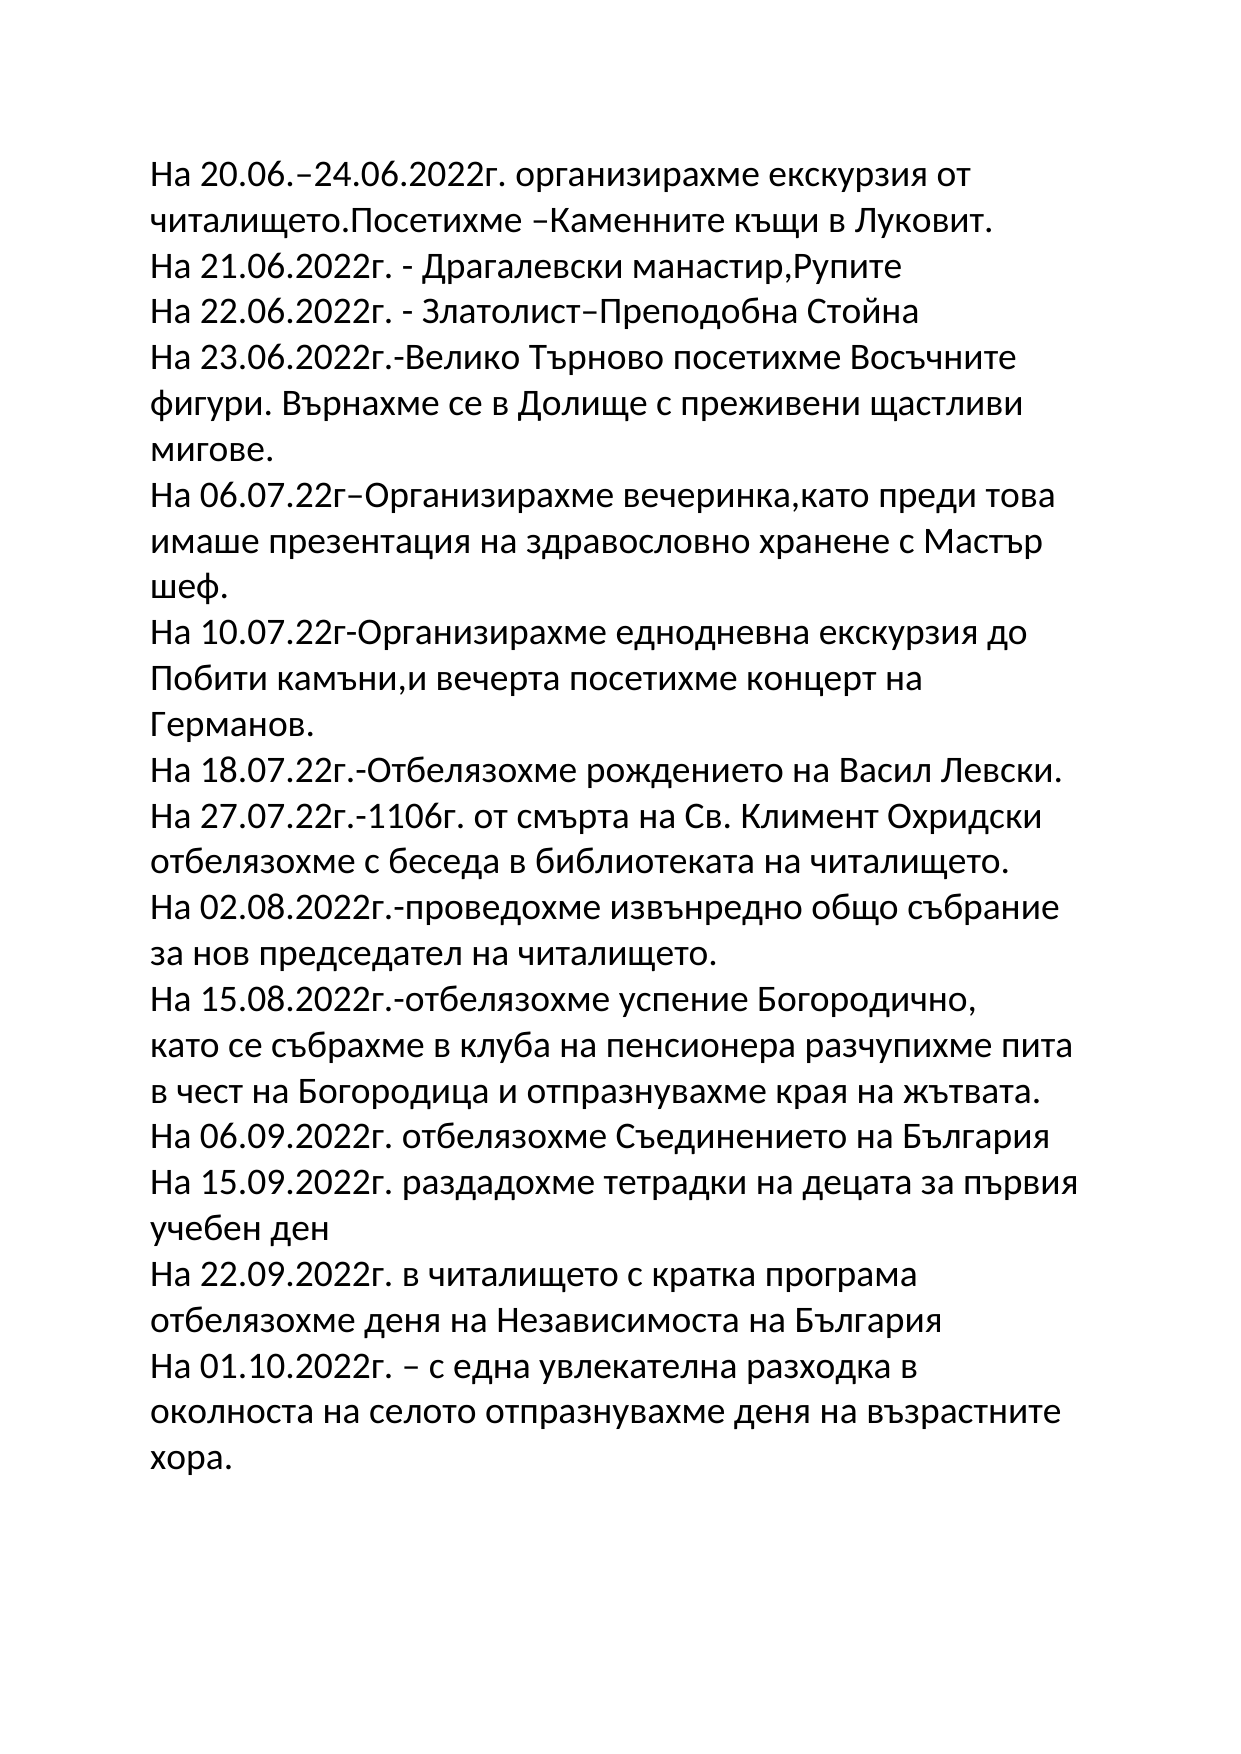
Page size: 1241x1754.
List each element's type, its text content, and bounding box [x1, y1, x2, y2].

text На 06.09.2022г. отбелязохме Съединението на България [150, 1112, 1090, 1158]
text На 27.07.22г.-1106г. от смърта на Св. Климент Охридски отбелязохме с беседа в библиотеката на читалището. [150, 792, 1090, 883]
text На 15.08.2022г.-отбелязохме успение Богородично, [150, 975, 1090, 1021]
text На 06.07.22г–Организирахме вечеринка,като преди това имаше презентация на здравословно хранене с Мастър шеф. [150, 471, 1090, 608]
text На 22.06.2022г. - Златолист–Преподобна Стойна [150, 287, 1090, 333]
text На 01.10.2022г. – с една увлекателна разходка в околноста на селото отпразнувахме деня на възрастните хора. [150, 1342, 1090, 1479]
text На 22.09.2022г. в читалището с кратка програма отбелязохме деня на Независимоста на България [150, 1250, 1090, 1342]
text На 10.07.22г-Организирахме еднодневна екскурзия до Побити камъни,и вечерта посетихме концерт на Германов. [150, 608, 1090, 746]
text На 02.08.2022г.-проведохме извънредно общо събрание за нов председател на читалището. [150, 883, 1090, 975]
text На 20.06.–24.06.2022г. организирахме екскурзия от читалището.Посетихме –Каменните къщи в Луковит. На 21.06.2022г. - Драгалевски манастир,Рупите [150, 150, 1090, 287]
text На 23.06.2022г.-Велико Търново посетихме Восъчните фигури. Върнахме се в Долище с преживени щастливи мигове. [150, 333, 1090, 471]
text На 18.07.22г.-Отбелязохме рождението на Васил Левски. [150, 746, 1090, 792]
text като се събрахме в клуба на пенсионера разчупихме пита в чест на Богородица и отпразнувахме края на жътвата. [150, 1021, 1090, 1112]
text На 15.09.2022г. раздадохме тетрадки на децата за първия учебен ден [150, 1158, 1090, 1250]
